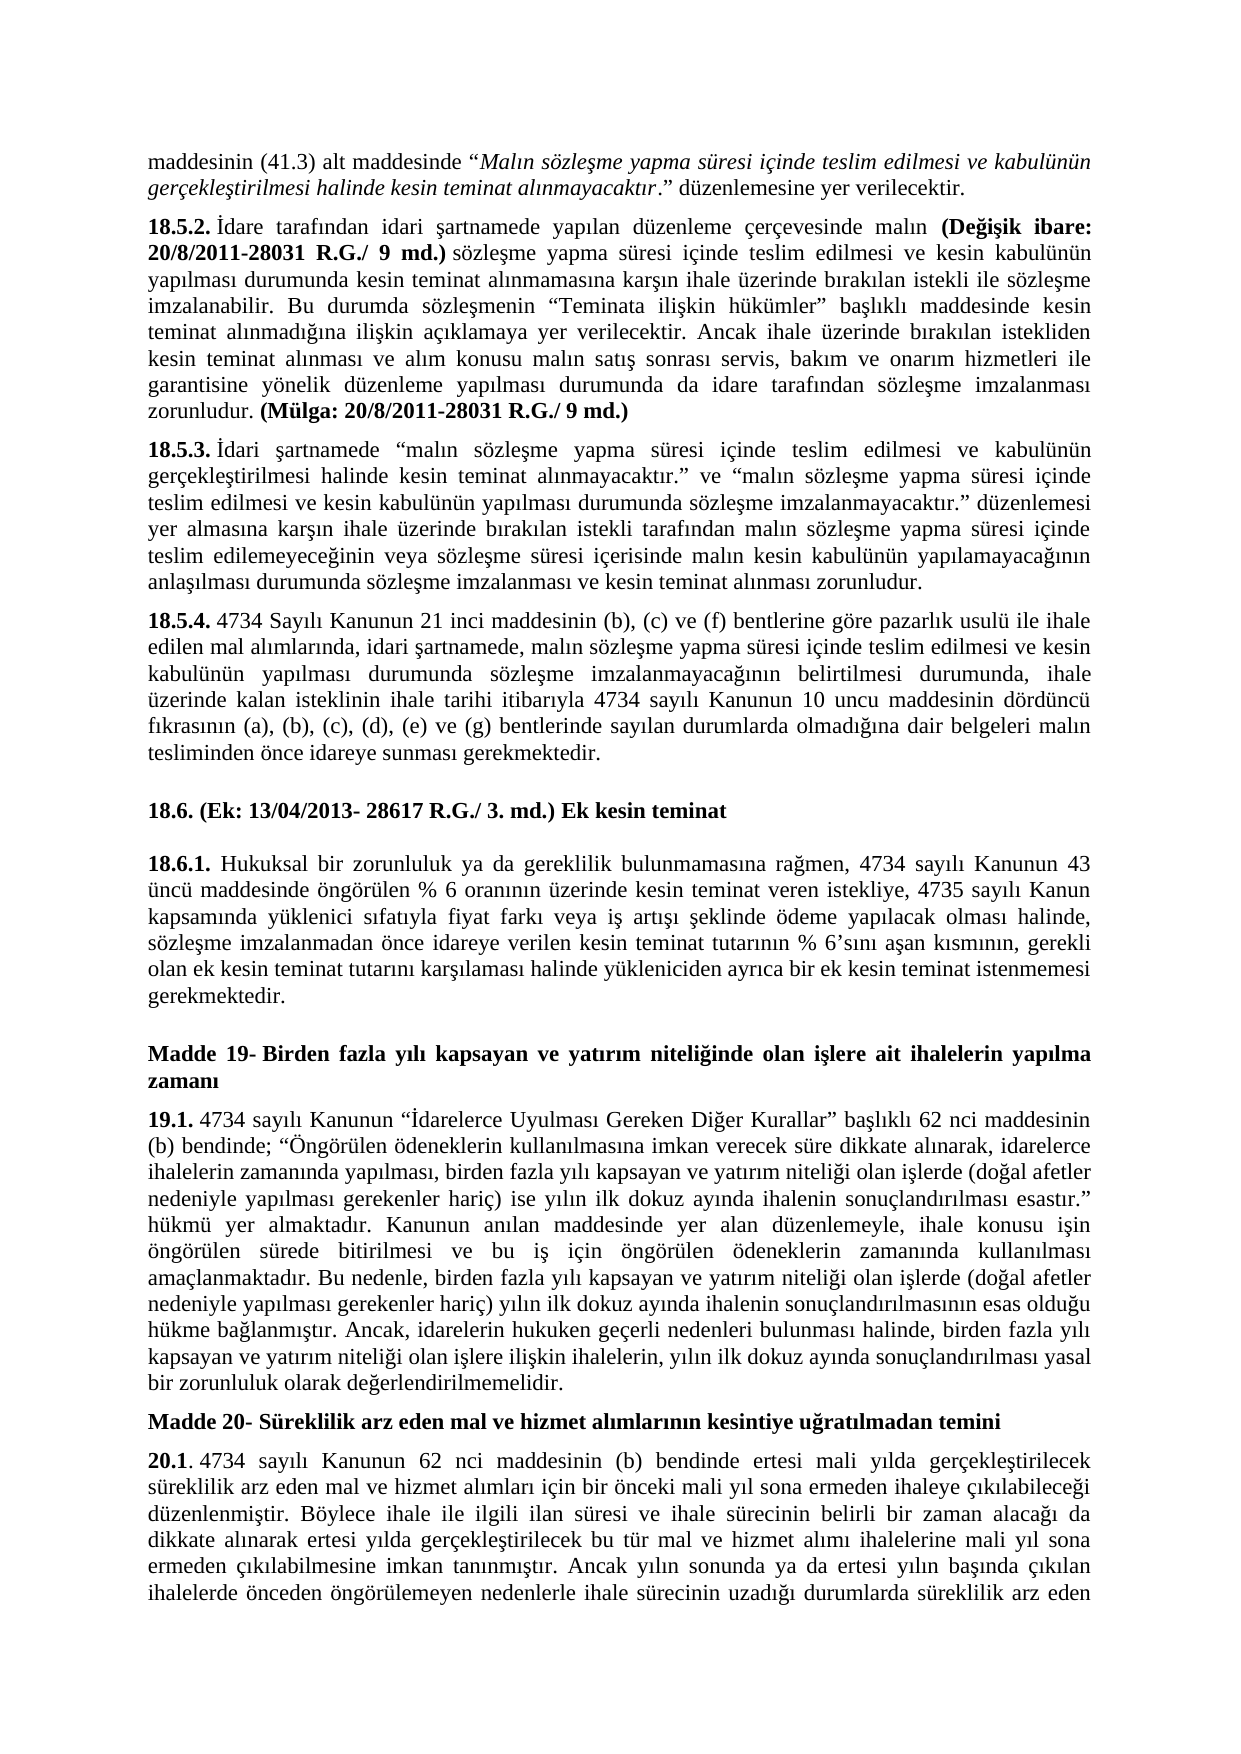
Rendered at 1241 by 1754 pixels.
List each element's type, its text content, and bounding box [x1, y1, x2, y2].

text 18.6.1. Hukuksal bir zorunluluk ya da gereklilik bulunmamasına rağmen, 4734 sayılı Kanunun 43 üncü maddesinde öngörülen % 6 oranının üzerinde kesin teminat veren istekliye, 4735 sayılı Kanun kapsamında yüklenici sıfatıyla fiyat farkı veya iş artışı şeklinde ödeme yapılacak olması halinde, sözleşme imzalanmadan önce idareye verilen kesin teminat tutarının % 6’sını aşan kısmının, gerekli olan ek kesin teminat tutarını karşılaması halinde yükleniciden ayrıca bir ek kesin teminat istenmemesi gerekmektedir. [148, 850, 1092, 1008]
text Madde 20- Süreklilik arz eden mal ve hizmet alımlarının kesintiye uğratılmadan temini [148, 1408, 1092, 1434]
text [148, 1447, 1092, 1605]
text 18.5.2. İdare tarafından idari şartnamede yapılan düzenleme çerçevesinde malın (Değişik ibare: 20/8/2011-28031 R.G./ 9 md.) sözleşme yapma süresi içinde teslim edilmesi ve kesin kabulünün yapılması durumunda kesin teminat alınmamasına karşın ihale üzerinde bırakılan istekli ile sözleşme imzalanabilir. Bu durumda sözleşmenin “Teminata ilişkin hükümler” başlıklı maddesinde kesin teminat alınmadığına ilişkin açıklamaya yer verilecektir. Ancak ihale üzerinde bırakılan istekliden kesin teminat alınması ve alım konusu malın satış sonrası servis, bakım ve onarım hizmetleri ile garantisine yönelik düzenleme yapılması durumunda da idare tarafından sözleşme imzalanması zorunludur. (Mülga: 20/8/2011-28031 R.G./ 9 md.) [148, 213, 1092, 424]
text 19.1. 4734 sayılı Kanunun “İdarelerce Uyulması Gereken Diğer Kurallar” başlıklı 62 nci maddesinin (b) bendinde; “Öngörülen ödeneklerin kullanılmasına imkan verecek süre dikkate alınarak, idarelerce ihalelerin zamanında yapılması, birden fazla yılı kapsayan ve yatırım niteliği olan işlerde (doğal afetler nedeniyle yapılması gerekenler hariç) ise yılın ilk dokuz ayında ihalenin sonuçlandırılması esastır.” hükmü yer almaktadır. Kanunun anılan maddesinde yer alan düzenlemeyle, ihale konusu işin öngörülen sürede bitirilmesi ve bu iş için öngörülen ödeneklerin zamanında kullanılması amaçlanmaktadır. Bu nedenle, birden fazla yılı kapsayan ve yatırım niteliği olan işlerde (doğal afetler nedeniyle yapılması gerekenler hariç) yılın ilk dokuz ayında ihalenin sonuçlandırılmasının esas olduğu hükme bağlanmıştır. Ancak, idarelerin hukuken geçerli nedenleri bulunması halinde, birden fazla yılı kapsayan ve yatırım niteliği olan işlere ilişkin ihalelerin, yılın ilk dokuz ayında sonuçlandırılması yasal bir zorunluluk olarak değerlendirilmemelidir. [148, 1106, 1092, 1396]
text 18.6. (Ek: 13/04/2013- 28617 R.G./ 3. md.) Ek kesin teminat [148, 797, 1092, 824]
text Madde 19- Birden fazla yılı kapsayan ve yatırım niteliğinde olan işlere ait ihalelerin yapılma zamanı [148, 1040, 1092, 1093]
text 18.5.4. 4734 Sayılı Kanunun 21 inci maddesinin (b), (c) ve (f) bentlerine göre pazarlık usulü ile ihale edilen mal alımlarında, idari şartnamede, malın sözleşme yapma süresi içinde teslim edilmesi ve kesin kabulünün yapılması durumunda sözleşme imzalanmayacağının belirtilmesi durumunda, ihale üzerinde kalan isteklinin ihale tarihi itibarıyla 4734 sayılı Kanunun 10 uncu maddesinin dördüncü fıkrasının (a), (b), (c), (d), (e) ve (g) bentlerinde sayılan durumlarda olmadığına dair belgeleri malın tesliminden önce idareye sunması gerekmektedir. [148, 607, 1092, 765]
text 18.5.3. İdari şartnamede “malın sözleşme yapma süresi içinde teslim edilmesi ve kabulünün gerçekleştirilmesi halinde kesin teminat alınmayacaktır.” ve “malın sözleşme yapma süresi içinde teslim edilmesi ve kesin kabulünün yapılması durumunda sözleşme imzalanmayacaktır.” düzenlemesi yer almasına karşın ihale üzerinde bırakılan istekli tarafından malın sözleşme yapma süresi içinde teslim edilemeyeceğinin veya sözleşme süresi içerisinde malın kesin kabulünün yapılamayacağının anlaşılması durumunda sözleşme imzalanması ve kesin teminat alınması zorunludur. [148, 436, 1092, 594]
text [148, 148, 1092, 200]
